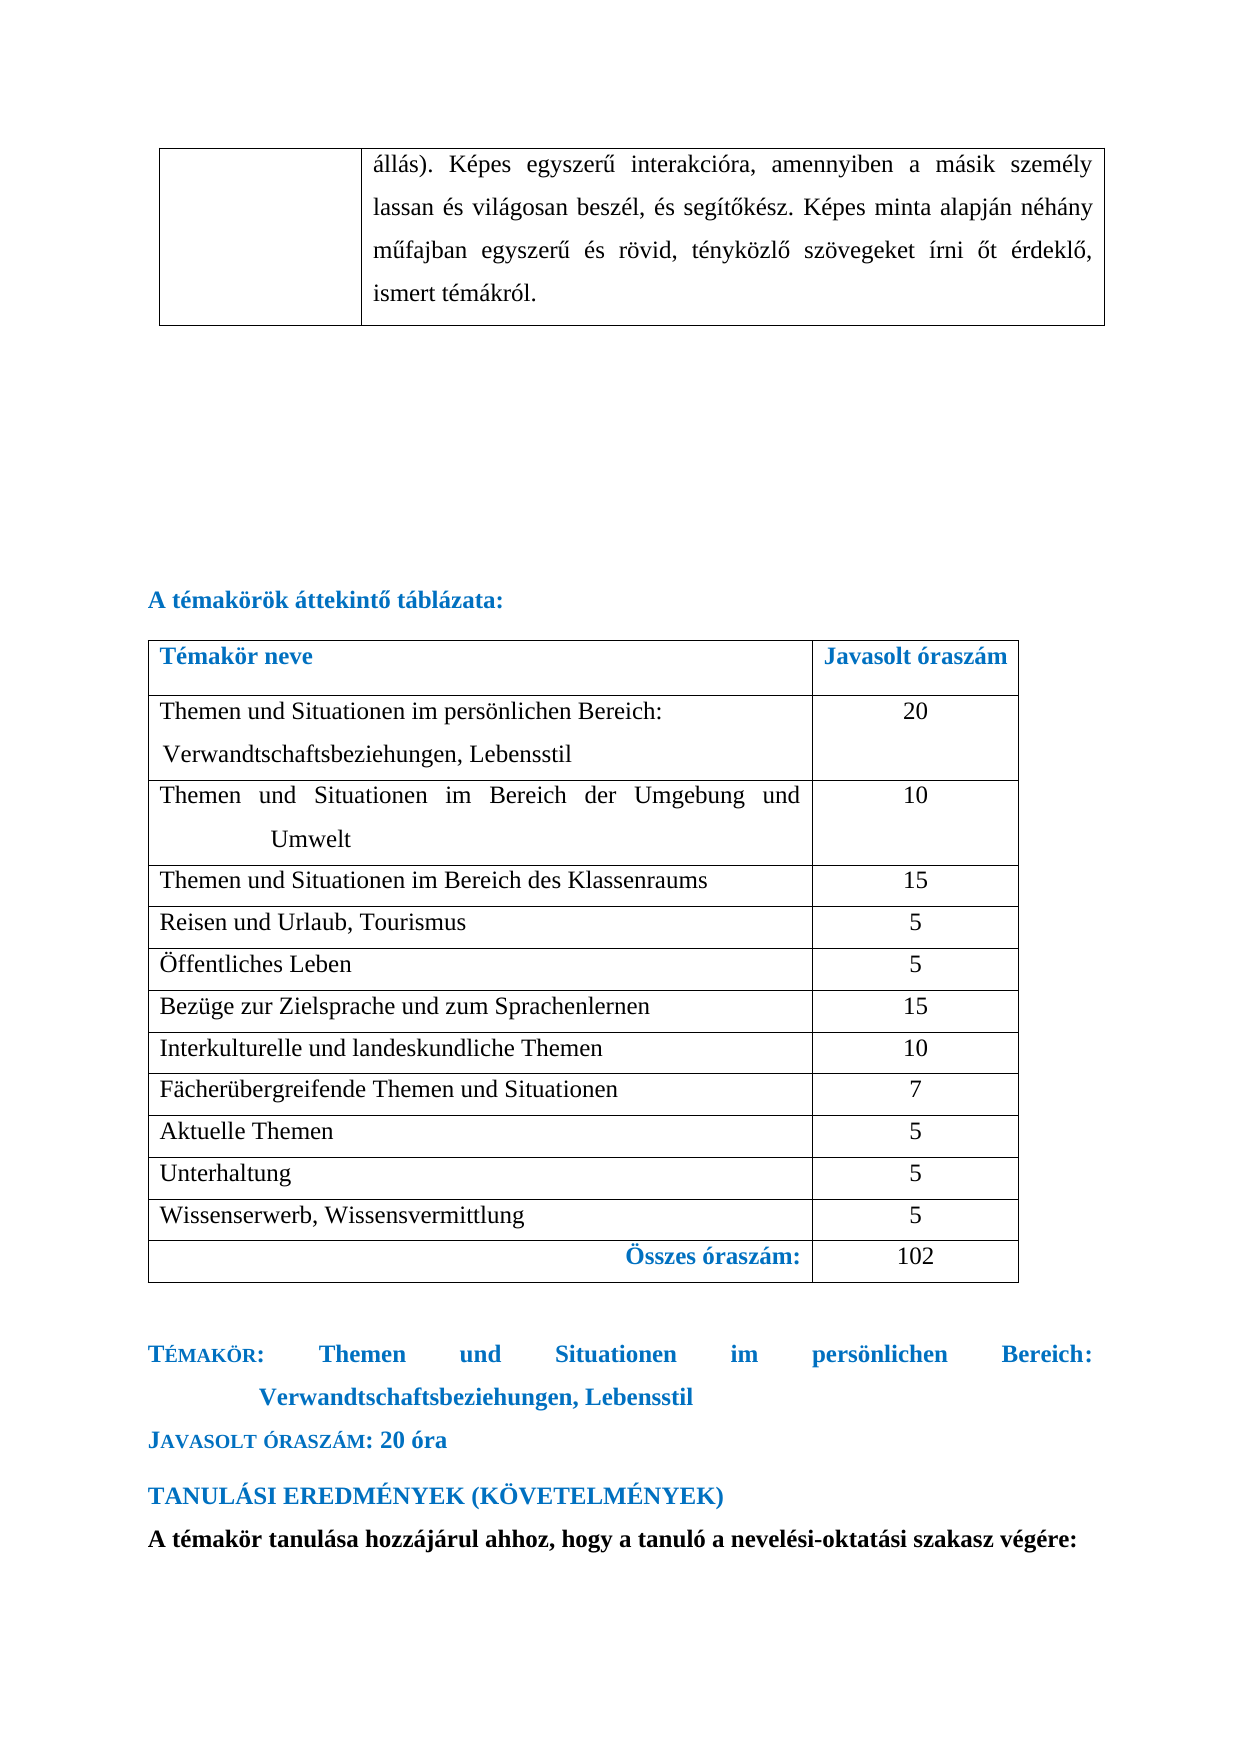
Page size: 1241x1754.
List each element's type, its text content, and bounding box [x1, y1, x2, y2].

table_cell 10 [813, 781, 1018, 864]
table_cell 7 [813, 1074, 1018, 1115]
table_cell 5 [813, 1158, 1018, 1199]
text A témakör tanulása hozzájárul ahhoz, hogy a tanuló a nevelési-oktatási szakasz végére: [148, 1524, 1093, 1553]
table_header Témakör neve [149, 641, 812, 695]
table_header Javasolt óraszám [813, 641, 1018, 695]
table_cell Wissenserwerb, Wissensvermittlung [149, 1200, 812, 1240]
table_cell Themen und Situationen im persönlichen Bereich: Verwandtschaftsbeziehungen, Lebensstil [149, 696, 812, 779]
table_cell 15 [813, 866, 1018, 906]
table_cell 5 [813, 1200, 1018, 1240]
table_cell Themen und Situationen im Bereich der Umgebung und Umwelt [149, 781, 812, 864]
table_cell Fächerübergreifende Themen und Situationen [149, 1074, 812, 1115]
text Témakör: Themen und Situationen im persönlichen Bereich: Verwandtschaftsbeziehungen, Lebensstil [148, 1339, 1093, 1411]
text Javasolt óraszám: 20 óra [148, 1425, 1093, 1454]
table_cell Öffentliches Leben [149, 949, 812, 990]
table_cell 20 [813, 696, 1018, 779]
table_cell 10 [813, 1033, 1018, 1073]
table_cell Interkulturelle und landeskundliche Themen [149, 1033, 812, 1073]
table_cell 102 [813, 1241, 1018, 1282]
text A témakörök áttekintő táblázata: [148, 585, 1093, 613]
text TANULÁSI EREDMÉNYEK (KÖVETELMÉNYEK) [148, 1481, 1093, 1509]
table_cell Bezüge zur Zielsprache und zum Sprachenlernen [149, 991, 812, 1032]
table_cell Unterhaltung [149, 1158, 812, 1199]
table_cell Reisen und Urlaub, Tourismus [149, 907, 812, 948]
table_cell Aktuelle Themen [149, 1116, 812, 1157]
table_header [362, 149, 1104, 325]
table_cell 5 [813, 949, 1018, 990]
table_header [160, 149, 361, 325]
table_cell Themen und Situationen im Bereich des Klassenraums [149, 866, 812, 906]
table_cell Összes óraszám: [149, 1241, 812, 1282]
table_cell 5 [813, 1116, 1018, 1157]
table_cell 15 [813, 991, 1018, 1032]
table_cell 5 [813, 907, 1018, 948]
